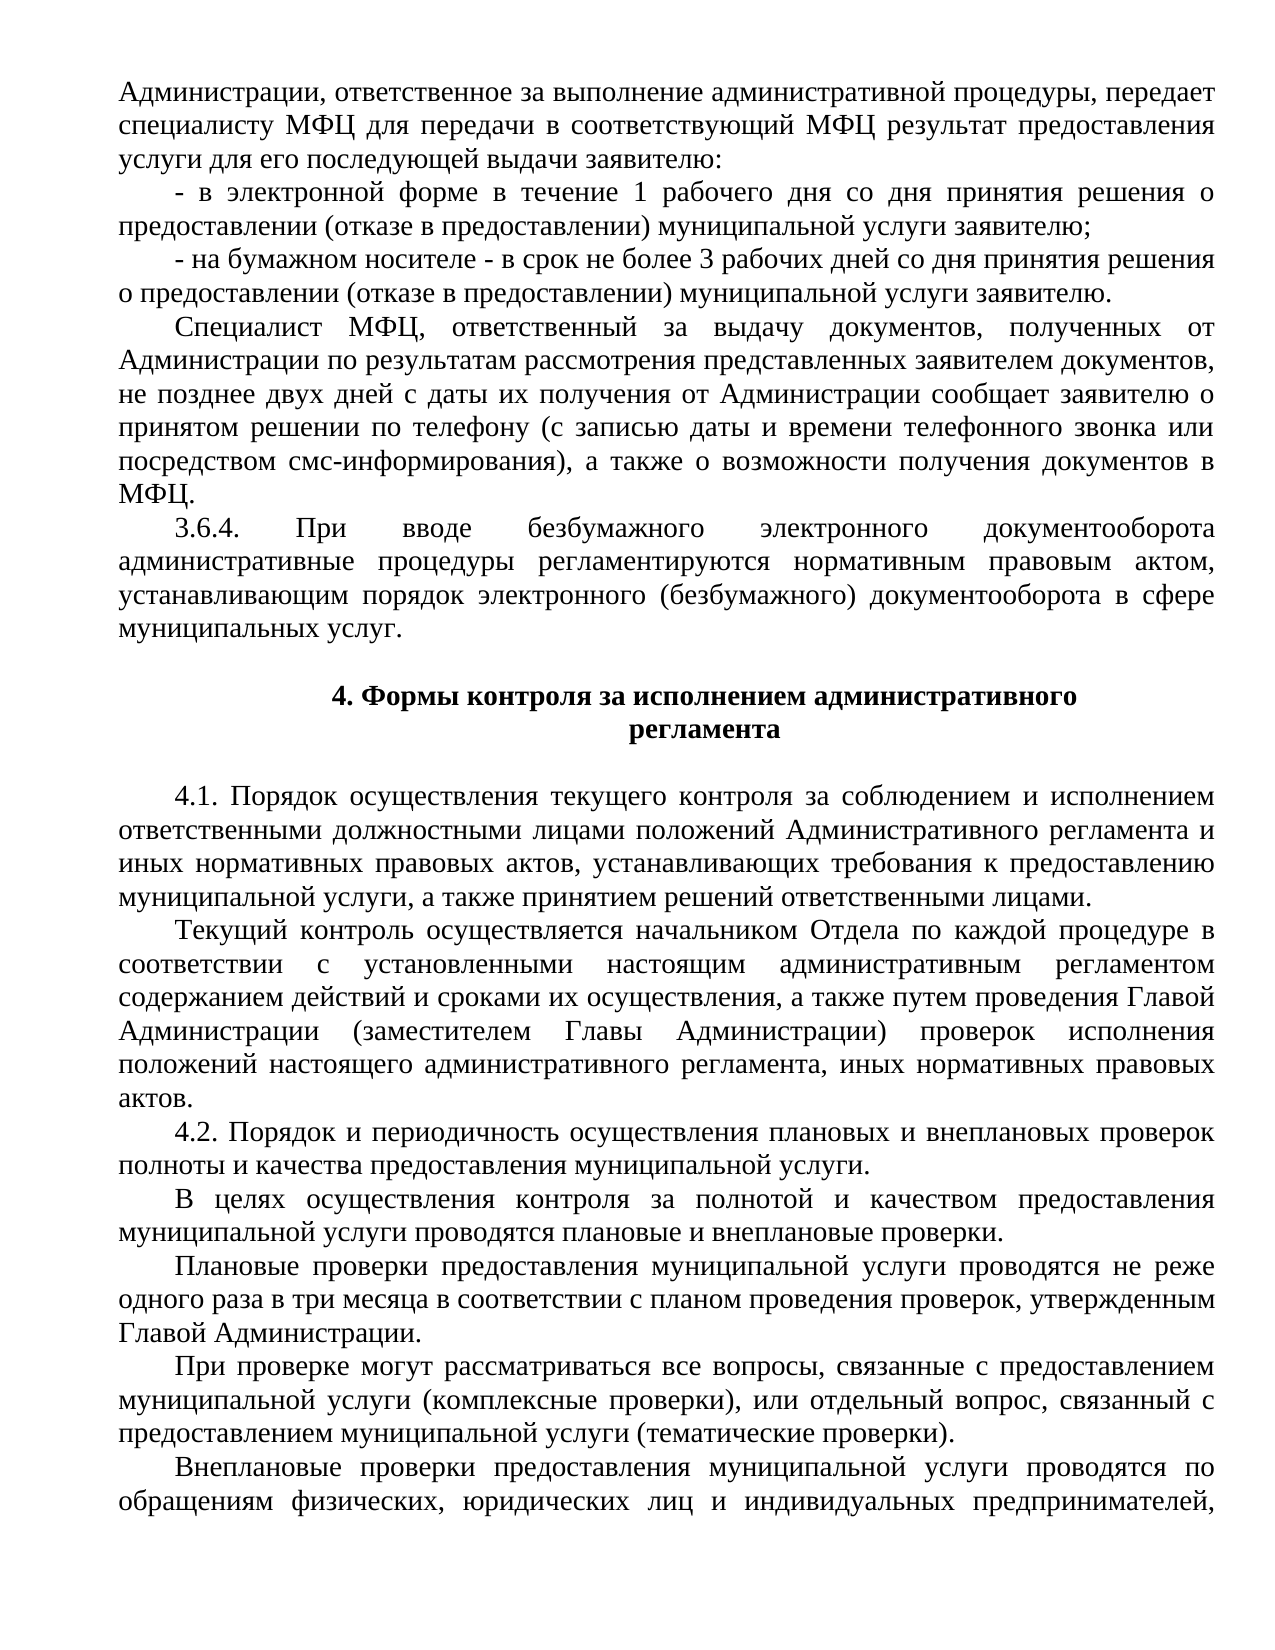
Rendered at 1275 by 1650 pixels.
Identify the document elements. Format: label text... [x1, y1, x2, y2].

text - на бумажном носителе - в срок не более 3 рабочих дней со дня принятия решения о предоставлении (отказе в предоставлении) муниципальной услуги заявителю. [118, 242, 1216, 309]
text Текущий контроль осуществляется начальником Отдела по каждой процедуре в соответствии с установленными настоящим административным регламентом содержанием действий и сроками их осуществления, а также путем проведения Главой Администрации (заместителем Главы Администрации) проверок исполнения положений настоящего административного регламента, иных нормативных правовых актов. [118, 912, 1216, 1114]
text - в электронной форме в течение 1 рабочего дня со дня принятия решения о предоставлении (отказе в предоставлении) муниципальной услуги заявителю; [118, 174, 1216, 242]
text В целях осуществления контроля за полнотой и качеством предоставления муниципальной услуги проводятся плановые и внеплановые проверки. [118, 1181, 1216, 1248]
text Плановые проверки предоставления муниципальной услуги проводятся не реже одного раза в три месяца в соответствии с планом проведения проверок, утвержденным Главой Администрации. [118, 1248, 1216, 1348]
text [118, 74, 1216, 174]
text При проверке могут рассматриваться все вопросы, связанные с предоставлением муниципальной услуги (комплексные проверки), или отдельный вопрос, связанный с предоставлением муниципальной услуги (тематические проверки). [118, 1348, 1216, 1449]
text 4.1. Порядок осуществления текущего контроля за соблюдением и исполнением ответственными должностными лицами положений Административного регламента и иных нормативных правовых актов, устанавливающих требования к предоставлению муниципальной услуги, а также принятием решений ответственными лицами. [118, 778, 1216, 912]
text 4.2. Порядок и периодичность осуществления плановых и внеплановых проверок полноты и качества предоставления муниципальной услуги. [118, 1114, 1216, 1181]
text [118, 1449, 1216, 1516]
text Специалист МФЦ, ответственный за выдачу документов, полученных от Администрации по результатам рассмотрения представленных заявителем документов, не позднее двух дней с даты их получения от Администрации сообщает заявителю о принятом решении по телефону (с записью даты и времени телефонного звонка или посредством смс-информирования), а также о возможности получения документов в МФЦ. [118, 309, 1216, 510]
text 4. Формы контроля за исполнением административного [118, 678, 1216, 711]
text регламента [118, 711, 1216, 745]
text 3.6.4. При вводе безбумажного электронного документооборота административные процедуры регламентируются нормативным правовым актом, устанавливающим порядок электронного (безбумажного) документооборота в сфере муниципальных услуг. [118, 510, 1216, 644]
